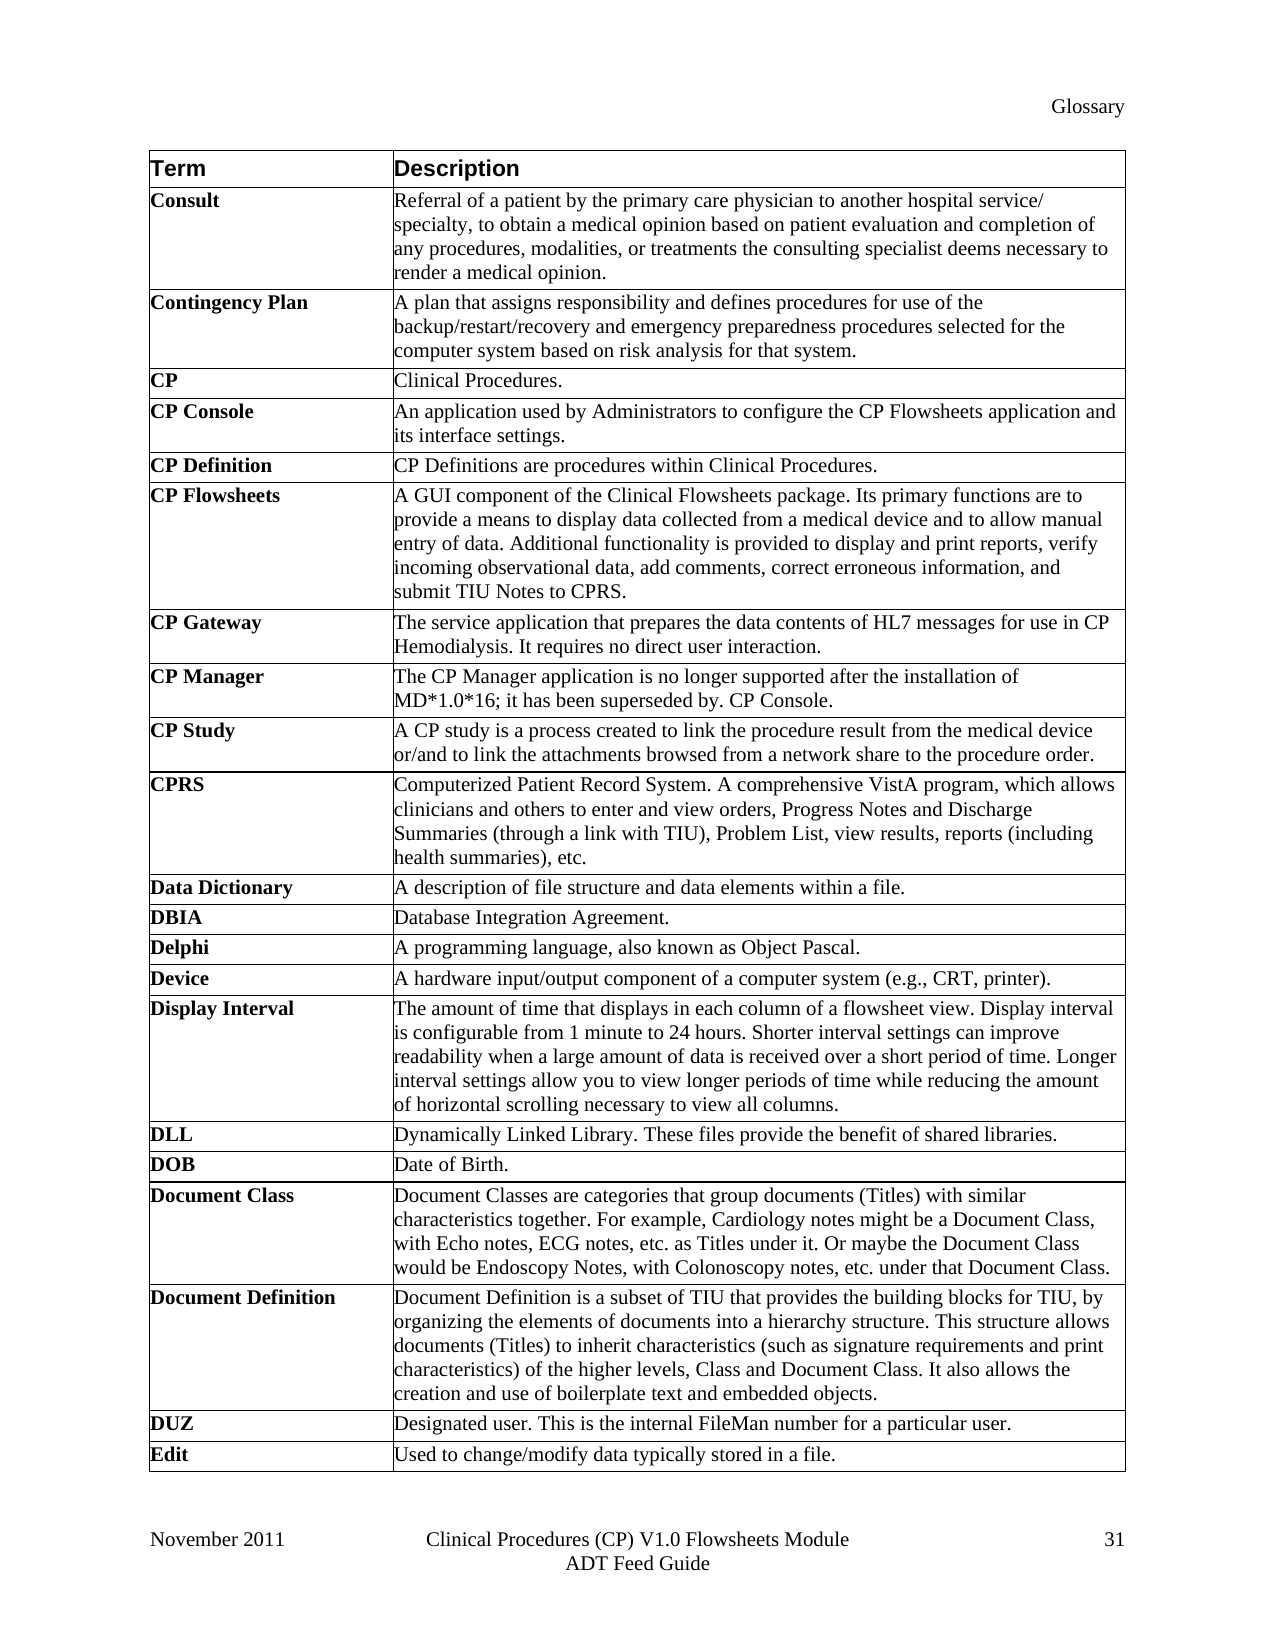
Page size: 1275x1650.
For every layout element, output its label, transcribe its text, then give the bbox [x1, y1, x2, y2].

table_cell Document Classes are categories that group documents (Titles) with similar characteristics together. For example, Cardiology notes might be a Document Class, with Echo notes, ECG notes, etc. as Titles under it. Or maybe the Document Class would be Endoscopy Notes, with Colonoscopy notes, etc. under that Document Class. [394, 1183, 1125, 1284]
table_cell DLL [150, 1122, 393, 1151]
table_cell CP Definition [150, 453, 393, 482]
table_cell An application used by Administrators to configure the CP Flowsheets application and its interface settings. [394, 399, 1125, 452]
table_cell DUZ [150, 1411, 393, 1441]
table_cell A CP study is a process created to link the procedure result from the medical device or/and to link the attachments browsed from a network share to the procedure order. [394, 718, 1125, 771]
table_cell Used to change/modify data typically stored in a file. [394, 1442, 1125, 1471]
table_cell CP Console [150, 399, 393, 452]
table_cell The amount of time that displays in each column of a flowsheet view. Display interval is configurable from 1 minute to 24 hours. Shorter interval settings can improve readability when a large amount of data is received over a short period of time. Longer interval settings allow you to view longer periods of time while reducing the amount of horizontal scrolling necessary to view all columns. [394, 996, 1125, 1121]
table_cell The service application that prepares the data contents of HL7 messages for use in CP Hemodialysis. It requires no direct user interaction. [394, 610, 1125, 663]
table_cell A plan that assigns responsibility and defines procedures for use of the backup/restart/recovery and emergency preparedness procedures selected for the computer system based on risk analysis for that system. [394, 290, 1125, 367]
table_cell Edit [150, 1442, 393, 1471]
table_cell Document Class [150, 1183, 393, 1284]
table_header Term [150, 151, 393, 187]
table_cell CP Gateway [150, 610, 393, 663]
table_cell A hardware input/output component of a computer system (e.g., CRT, printer). [394, 965, 1125, 994]
table_cell Dynamically Linked Library. These files provide the benefit of shared libraries. [394, 1122, 1125, 1151]
table_cell Database Integration Agreement. [394, 905, 1125, 934]
table_cell Computerized Patient Record System. A comprehensive VistA program, which allows clinicians and others to enter and view orders, Progress Notes and Discharge Summaries (through a link with TIU), Problem List, view results, reports (including health summaries), etc. [394, 773, 1125, 874]
table_cell DOB [150, 1152, 393, 1181]
table_cell CP Flowsheets [150, 483, 393, 608]
table_cell Clinical Procedures. [394, 369, 1125, 398]
table_cell CP Definitions are procedures within Clinical Procedures. [394, 453, 1125, 482]
table_cell CP Study [150, 718, 393, 771]
table_cell A programming language, also known as Object Pascal. [394, 935, 1125, 964]
table_cell A GUI component of the Clinical Flowsheets package. Its primary functions are to provide a means to display data collected from a medical device and to allow manual entry of data. Additional functionality is provided to display and print reports, verify incoming observational data, add comments, correct erroneous information, and submit TIU Notes to CPRS. [394, 483, 1125, 608]
table_cell CP Manager [150, 664, 393, 717]
table_cell Consult [150, 188, 393, 289]
table_cell Display Interval [150, 996, 393, 1121]
table_cell [150, 935, 393, 964]
table_header Description [394, 151, 1125, 187]
table_cell Document Definition is a subset of TIU that provides the building blocks for TIU, by organizing the elements of documents into a hierarchy structure. This structure allows documents (Titles) to inherit characteristics (such as signature requirements and print characteristics) of the higher levels, Class and Document Class. It also allows the creation and use of boilerplate text and embedded objects. [394, 1285, 1125, 1410]
table_cell Document Definition [150, 1285, 393, 1410]
table_cell Date of Birth. [394, 1152, 1125, 1181]
table_cell CP [150, 369, 393, 398]
table_cell Device [150, 965, 393, 994]
table_cell Contingency Plan [150, 290, 393, 367]
table_cell The CP Manager application is no longer supported after the installation of MD*1.0*16; it has been superseded by. CP Console. [394, 664, 1125, 717]
table_cell CPRS [150, 773, 393, 874]
table_cell Designated user. This is the internal FileMan number for a particular user. [394, 1411, 1125, 1441]
table_cell Data Dictionary [150, 875, 393, 904]
table_cell DBIA [150, 905, 393, 934]
table_cell A description of file structure and data elements within a file. [394, 875, 1125, 904]
table_cell Referral of a patient by the primary care physician to another hospital service/ specialty, to obtain a medical opinion based on patient evaluation and completion of any procedures, modalities, or treatments the consulting specialist deems necessary to render a medical opinion. [394, 188, 1125, 289]
